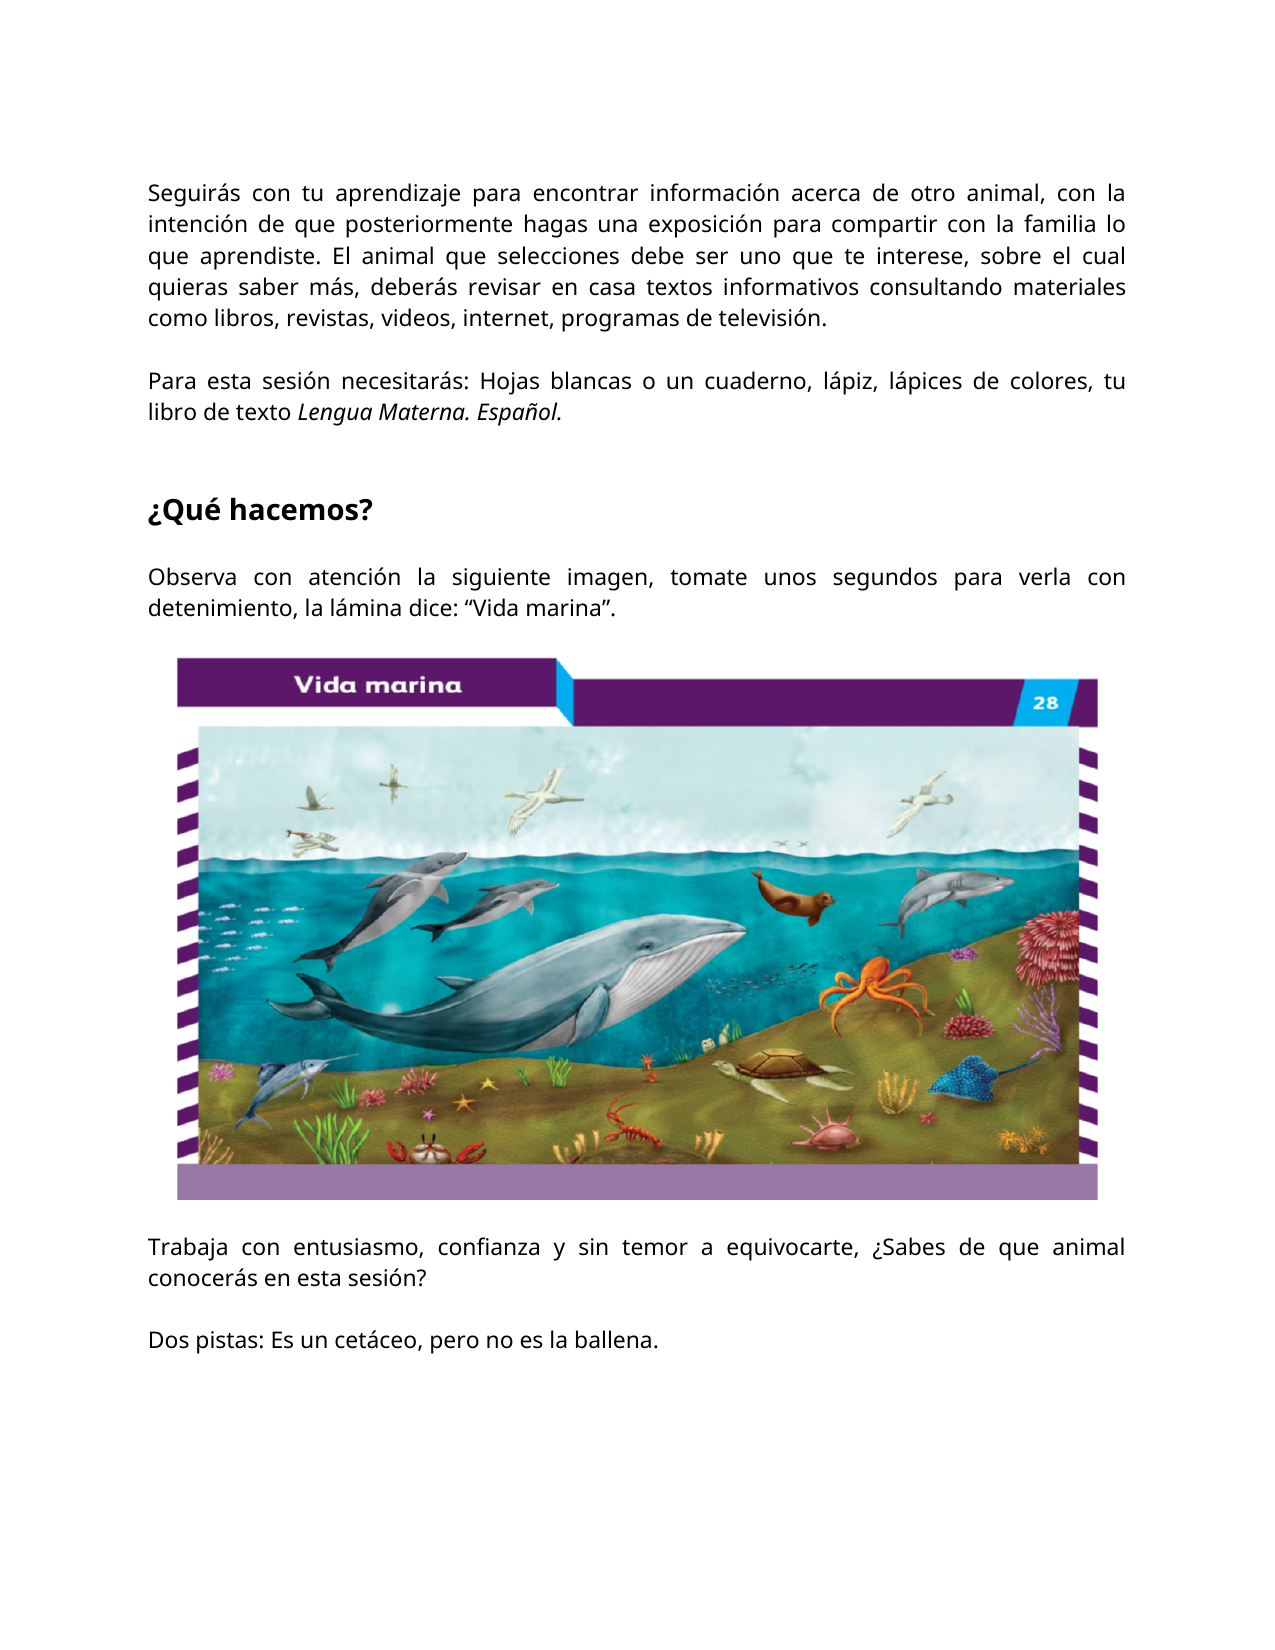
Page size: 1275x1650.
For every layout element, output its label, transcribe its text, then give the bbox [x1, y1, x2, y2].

text Observa con atención la siguiente imagen, tomate unos segundos para verla con detenimiento, la lámina dice: “Vida marina”. [148, 561, 1127, 623]
text Seguirás con tu aprendizaje para encontrar información acerca de otro animal, con la intención de que posteriormente hagas una exposición para compartir con la familia lo que aprendiste. El animal que selecciones debe ser uno que te interese, sobre el cual quieras saber más, deberás revisar en casa textos informativos consultando materiales como libros, revistas, videos, internet, programas de televisión. [148, 177, 1127, 333]
text Trabaja con entusiasmo, confianza y sin temor a equivocarte, ¿Sabes de que animal conocerás en esta sesión? [148, 1231, 1127, 1293]
picture [177, 654, 1098, 1200]
text Dos pistas: Es un cetáceo, pero no es la ballena. [148, 1324, 1127, 1356]
text Para esta sesión necesitarás: Hojas blancas o un cuaderno, lápiz, lápices de colores, tu libro de texto Lengua Materna. Español. [148, 365, 1127, 427]
text ¿Qué hacemos? [148, 490, 1127, 529]
